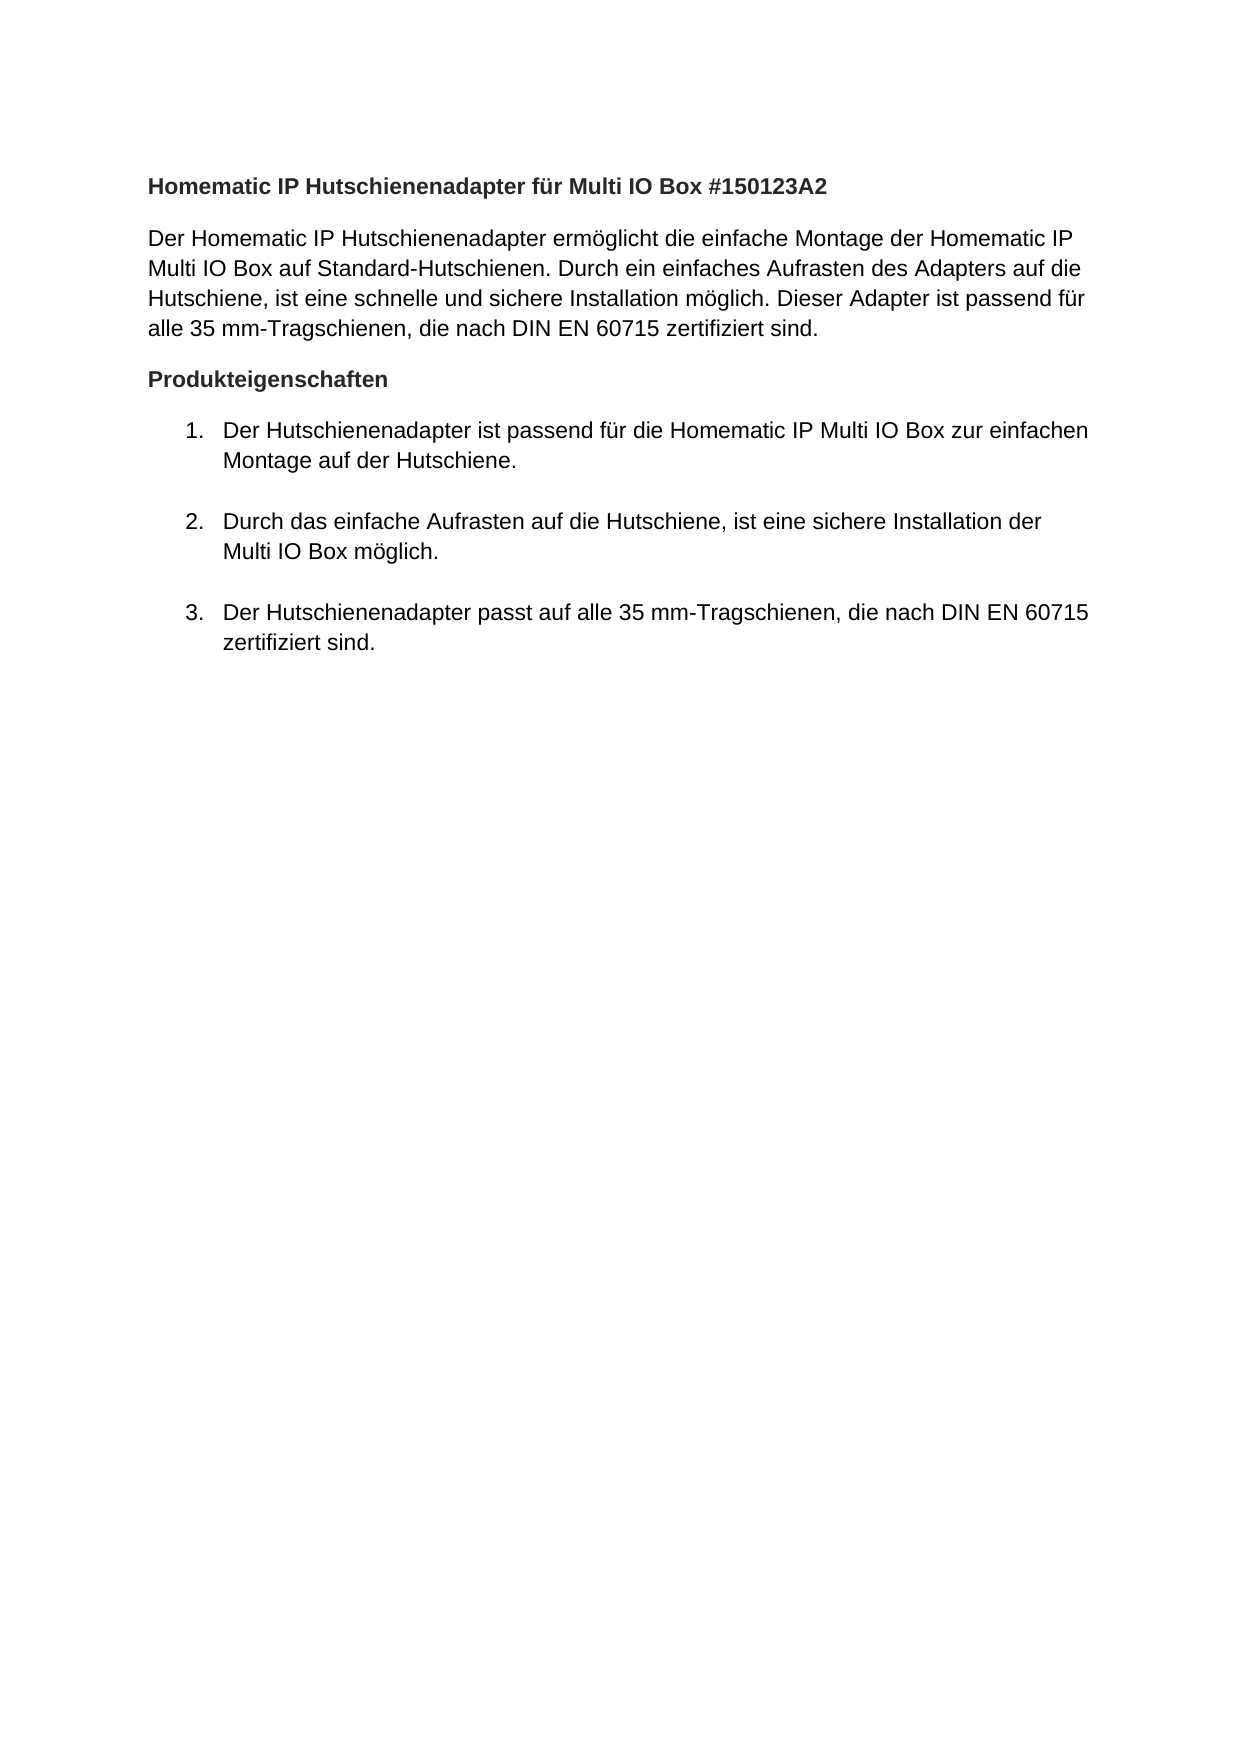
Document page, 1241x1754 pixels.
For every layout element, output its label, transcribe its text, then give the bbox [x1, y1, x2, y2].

list Homematic IP Hutschienenadapter für Multi IO Box #150123A2 [148, 173, 1093, 199]
list Durch das einfache Aufrasten auf die Hutschiene, ist eine sichere Installation der Multi IO Box möglich. [185, 508, 1093, 564]
list Der Hutschienenadapter passt auf alle 35 mm-Tragschienen, die nach DIN EN 60715 zertifiziert sind. [185, 598, 1093, 655]
text Produkteigenschaften [148, 366, 1093, 393]
list Der Hutschienenadapter ist passend für die Homematic IP Multi IO Box zur einfachen Montage auf der Hutschiene. [185, 417, 1093, 474]
text Der Homematic IP Hutschienenadapter ermöglicht die einfache Montage der Homematic IP Multi IO Box auf Standard-Hutschienen. Durch ein einfaches Aufrasten des Adapters auf die Hutschiene, ist eine schnelle und sichere Installation möglich. Dieser Adapter ist passend für alle 35 mm-Tragschienen, die nach DIN EN 60715 zertifiziert sind. [148, 224, 1093, 342]
